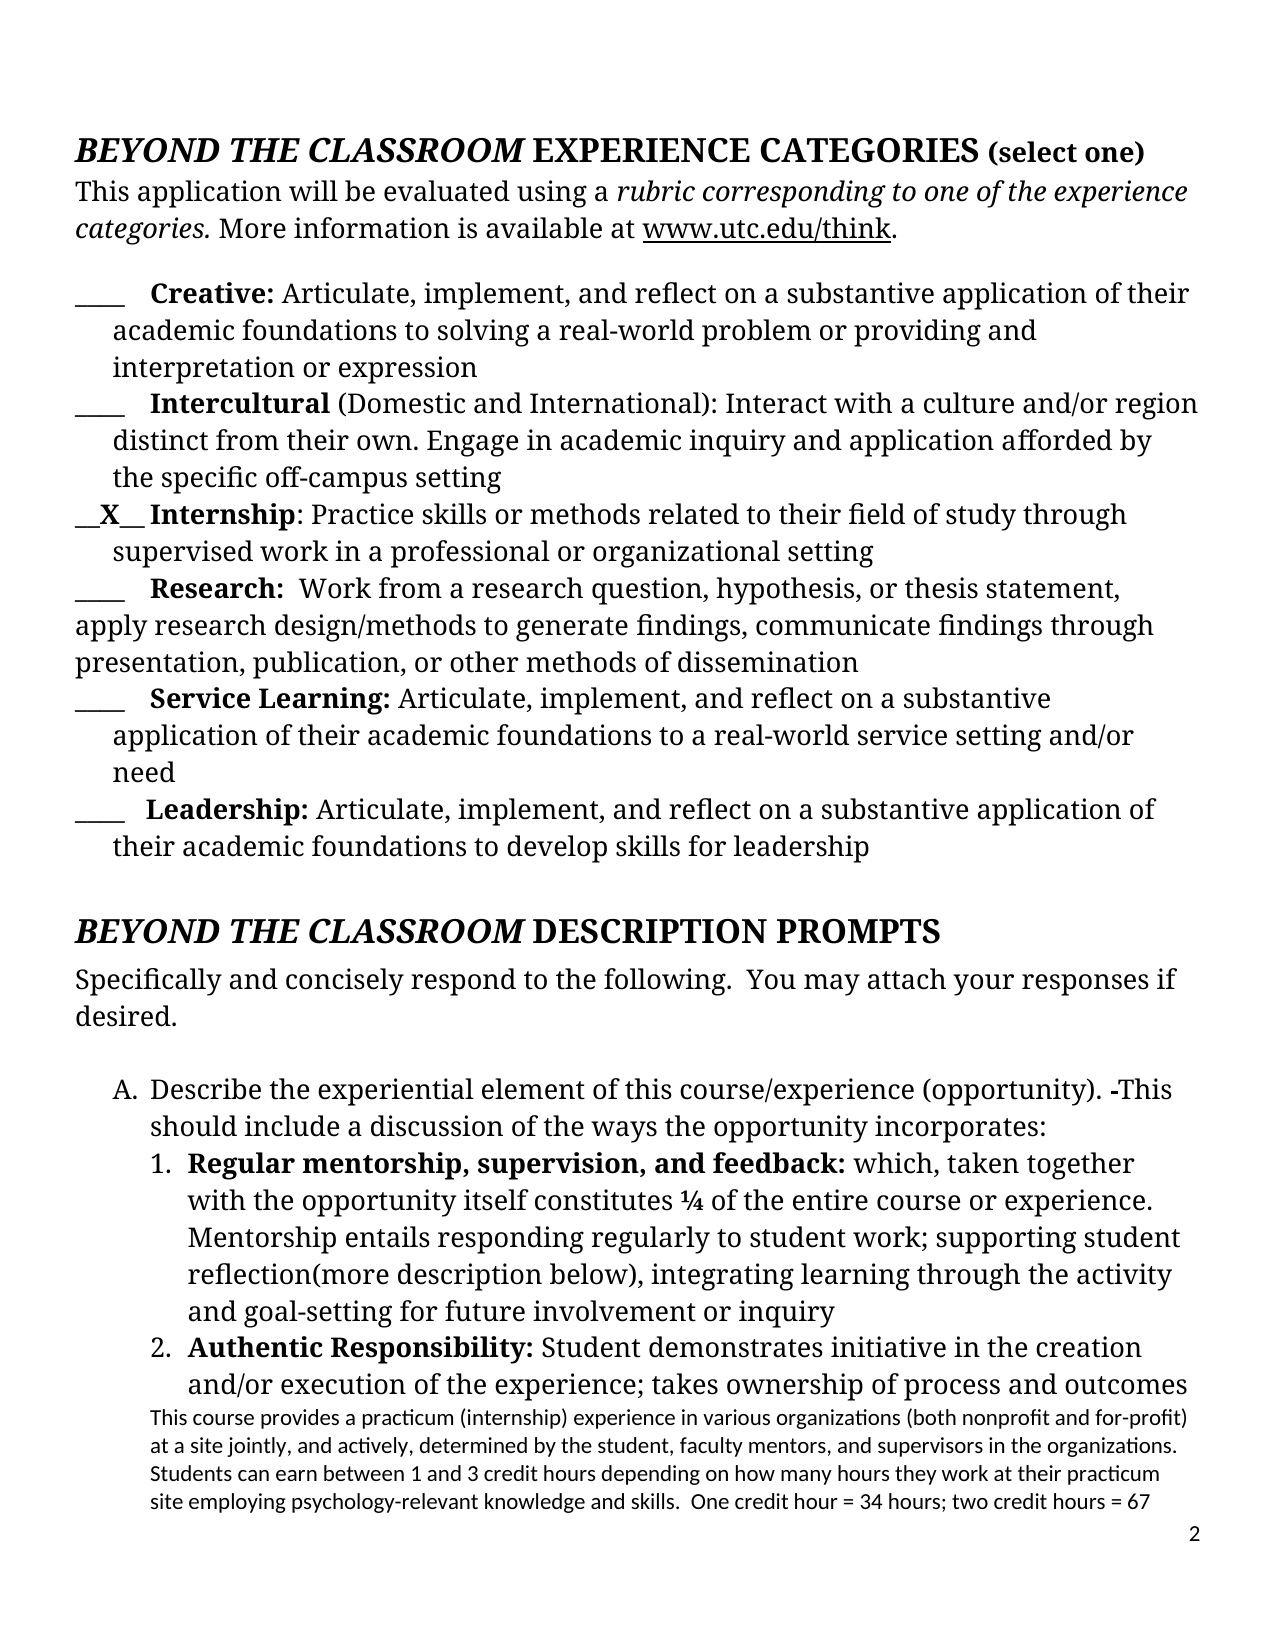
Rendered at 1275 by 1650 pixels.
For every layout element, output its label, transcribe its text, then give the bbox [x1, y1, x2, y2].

text This application will be evaluated using a rubric corresponding to one of the experience categories. More information is available at www.utc.edu/think. [75, 173, 1200, 274]
text BEYOND THE CLASSROOM EXPERIENCE CATEGORIES (select one) [75, 127, 1200, 173]
text Specifically and concisely respond to the following. You may attach your responses if desired. [75, 960, 1200, 1034]
text ____ Service Learning: Articulate, implement, and reﬂect on a substantive application of their academic foundations to a real-world service setting and/or need [75, 680, 1200, 791]
text ____ Intercultural (Domestic and International): Interact with a culture and/or region distinct from their own. Engage in academic inquiry and application aﬀorded by the speciﬁc oﬀ-campus setting [75, 385, 1200, 496]
text __X__ Internship: Practice skills or methods related to their ﬁeld of study through supervised work in a professional or organizational setting [75, 496, 1200, 569]
list Regular mentorship, supervision, and feedback: which, taken together with the opportunity itself constitutes ¼ of the entire course or experience. Mentorship entails responding regularly to student work; supporting student reﬂection(more description below), integrating learning through the activity and goal-setting for future involvement or inquiry [150, 1144, 1200, 1329]
list Authentic Responsibility: Student demonstrates initiative in the creation and/or execution of the experience; takes ownership of process and outcomes [150, 1329, 1200, 1403]
text ____ Research: Work from a research question, hypothesis, or thesis statement, apply research design/methods to generate findings, communicate findings through presentation, publication, or other methods of dissemination [75, 569, 1200, 680]
text BEYOND THE CLASSROOM DESCRIPTION PROMPTS [75, 864, 1200, 953]
text ____ Creative: Articulate, implement, and reﬂect on a substantive application of their academic foundations to solving a real-world problem or providing and interpretation or expression [75, 274, 1200, 385]
list Describe the experiential element of this course/experience (opportunity). This should include a discussion of the ways the opportunity incorporates: [112, 1071, 1200, 1144]
text ____ Leadership: Articulate, implement, and reﬂect on a substantive application of their academic foundations to develop skills for leadership [75, 791, 1200, 864]
